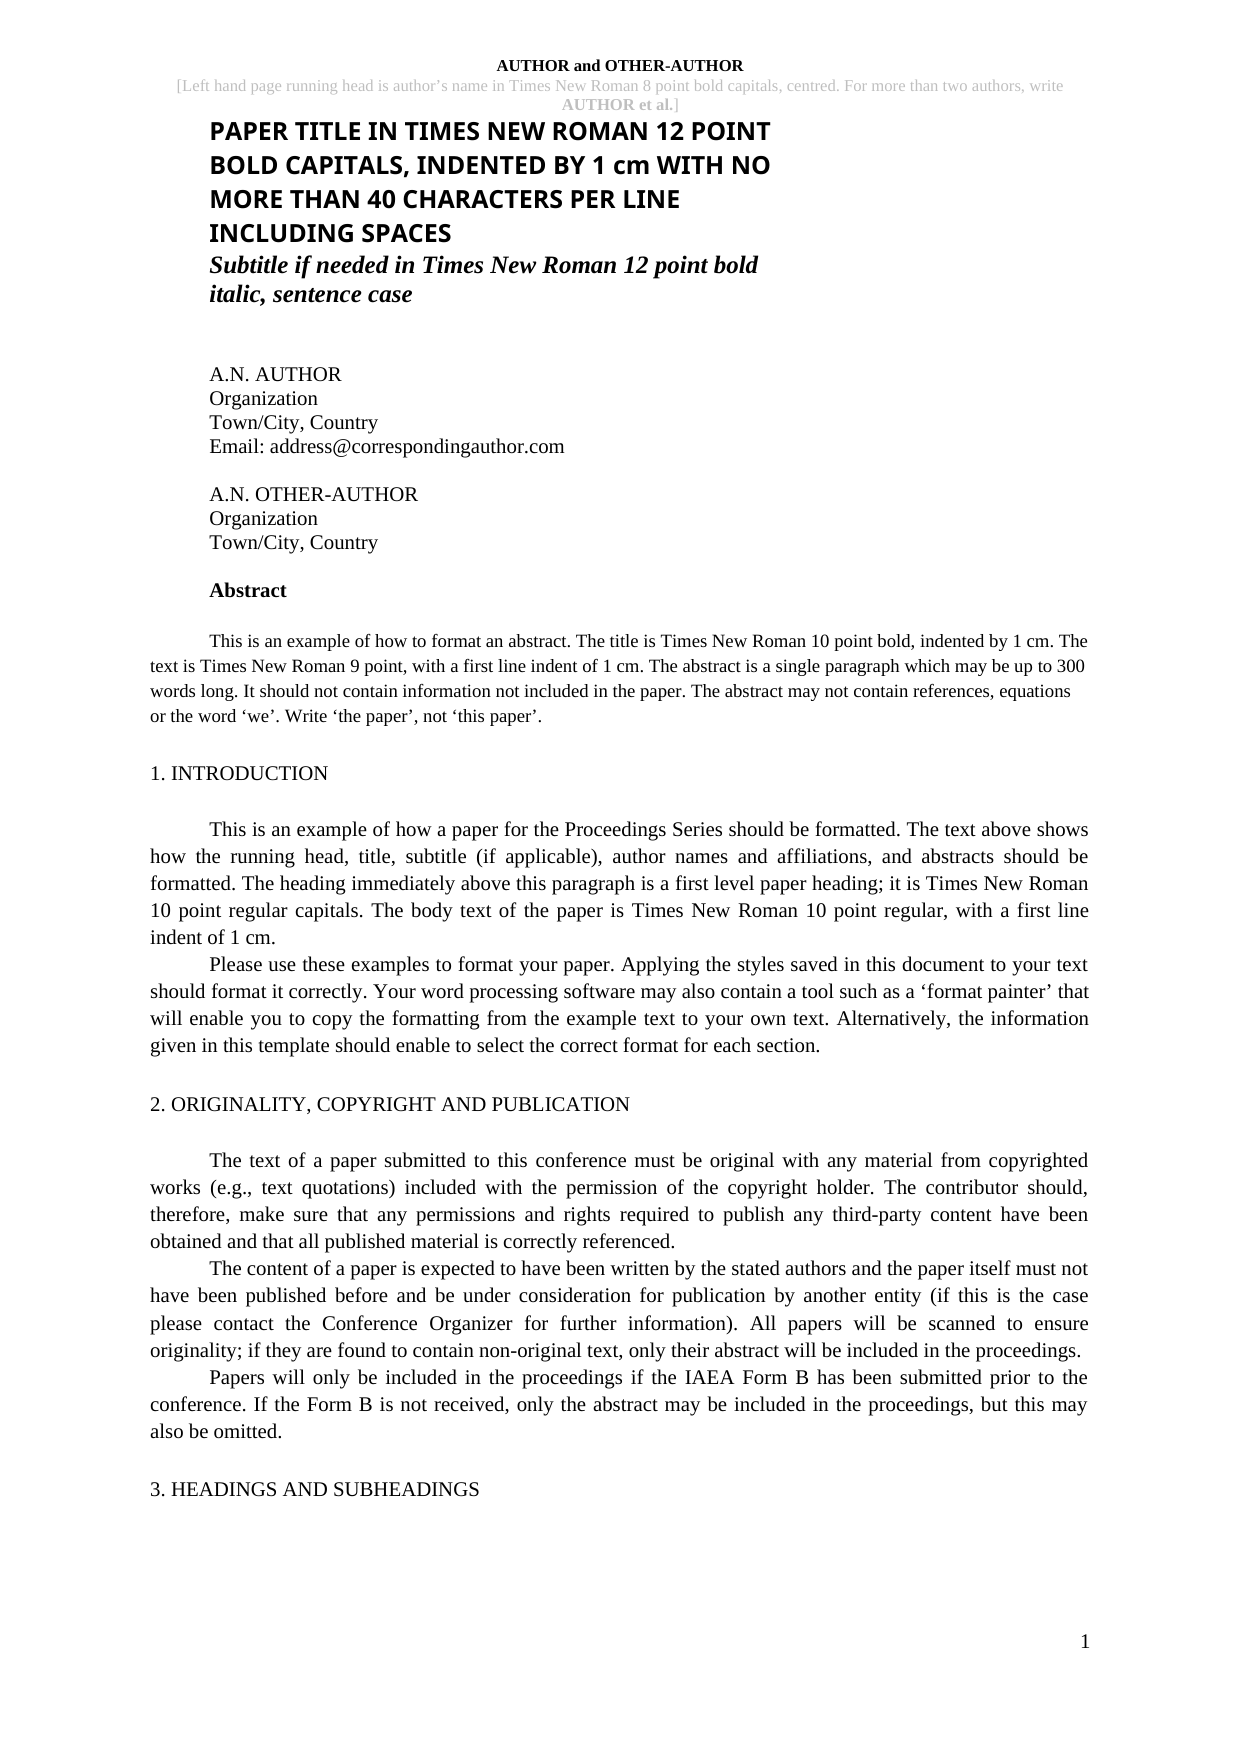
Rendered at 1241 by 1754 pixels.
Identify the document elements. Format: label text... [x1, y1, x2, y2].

text Abstract [209, 578, 1090, 602]
text The content of a paper is expected to have been written by the stated authors and the paper itself must not have been published before and be under consideration for publication by another entity (if this is the case please contact the Conference Organizer for further information). All papers will be scanned to ensure originality; if they are found to contain non-original text, only their abstract will be included in the proceedings. [150, 1253, 1090, 1362]
text A.N. OTHER-AUTHOR [209, 482, 1090, 506]
subtitle originality, copyright and publication [150, 1087, 1090, 1116]
text Email: address@correspondingauthor.com [209, 434, 1090, 458]
subtitle headings AND SUBHEADINGS [150, 1472, 1090, 1501]
text Town/City, Country [209, 530, 1090, 554]
text The text of a paper submitted to this conference must be original with any material from copyrighted works (e.g., text quotations) included with the permission of the copyright holder. The contributor should, therefore, make sure that any permissions and rights required to publish any third-party content have been obtained and that all published material is correctly referenced. [150, 1145, 1090, 1253]
text Organization [209, 506, 1090, 530]
subtitle MORE THAN 40 CHARACTERS PER LINE [209, 182, 1031, 216]
subtitle INTRODUCTION [150, 755, 1090, 784]
subtitle INCLUDING SPACES [209, 216, 1031, 250]
text Organization [209, 386, 1090, 409]
subtitle BOLD CAPITALS, INDENTED BY 1 cm WITH NO [209, 148, 1031, 182]
text Town/City, Country [209, 409, 1090, 434]
text Papers will only be included in the proceedings if the IAEA Form B has been submitted prior to the conference. If the Form B is not received, only the abstract may be included in the proceedings, but this may also be omitted. [150, 1362, 1090, 1443]
text Please use these examples to format your paper. Applying the styles saved in this document to your text should format it correctly. Your word processing software may also contain a tool such as a ‘format painter’ that will enable you to copy the formatting from the example text to your own text. Alternatively, the information given in this template should enable to select the correct format for each section. [150, 949, 1090, 1057]
text This is an example of how to format an abstract. The title is Times New Roman 10 point bold, indented by 1 cm. The text is Times New Roman 9 point, with a first line indent of 1 cm. The abstract is a single paragraph which may be up to 300 words long. It should not contain information not included in the paper. The abstract may not contain references, equations or the word ‘we’. Write ‘the paper’, not ‘this paper’. [150, 626, 1090, 726]
subtitle italic, sentence case [209, 279, 1031, 308]
subtitle PAPER TITLE IN TIMES NEW ROMAN 12 POINT [209, 114, 1031, 148]
subtitle Subtitle if needed in Times New Roman 12 point bold [209, 250, 1031, 279]
text This is an example of how a paper for the Proceedings Series should be formatted. The text above shows how the running head, title, subtitle (if applicable), author names and affiliations, and abstracts should be formatted. The heading immediately above this paragraph is a first level paper heading; it is Times New Roman 10 point regular capitals. The body text of the paper is Times New Roman 10 point regular, with a first line indent of 1 cm. [150, 814, 1090, 949]
text A.N. AUTHOR [209, 361, 1090, 386]
